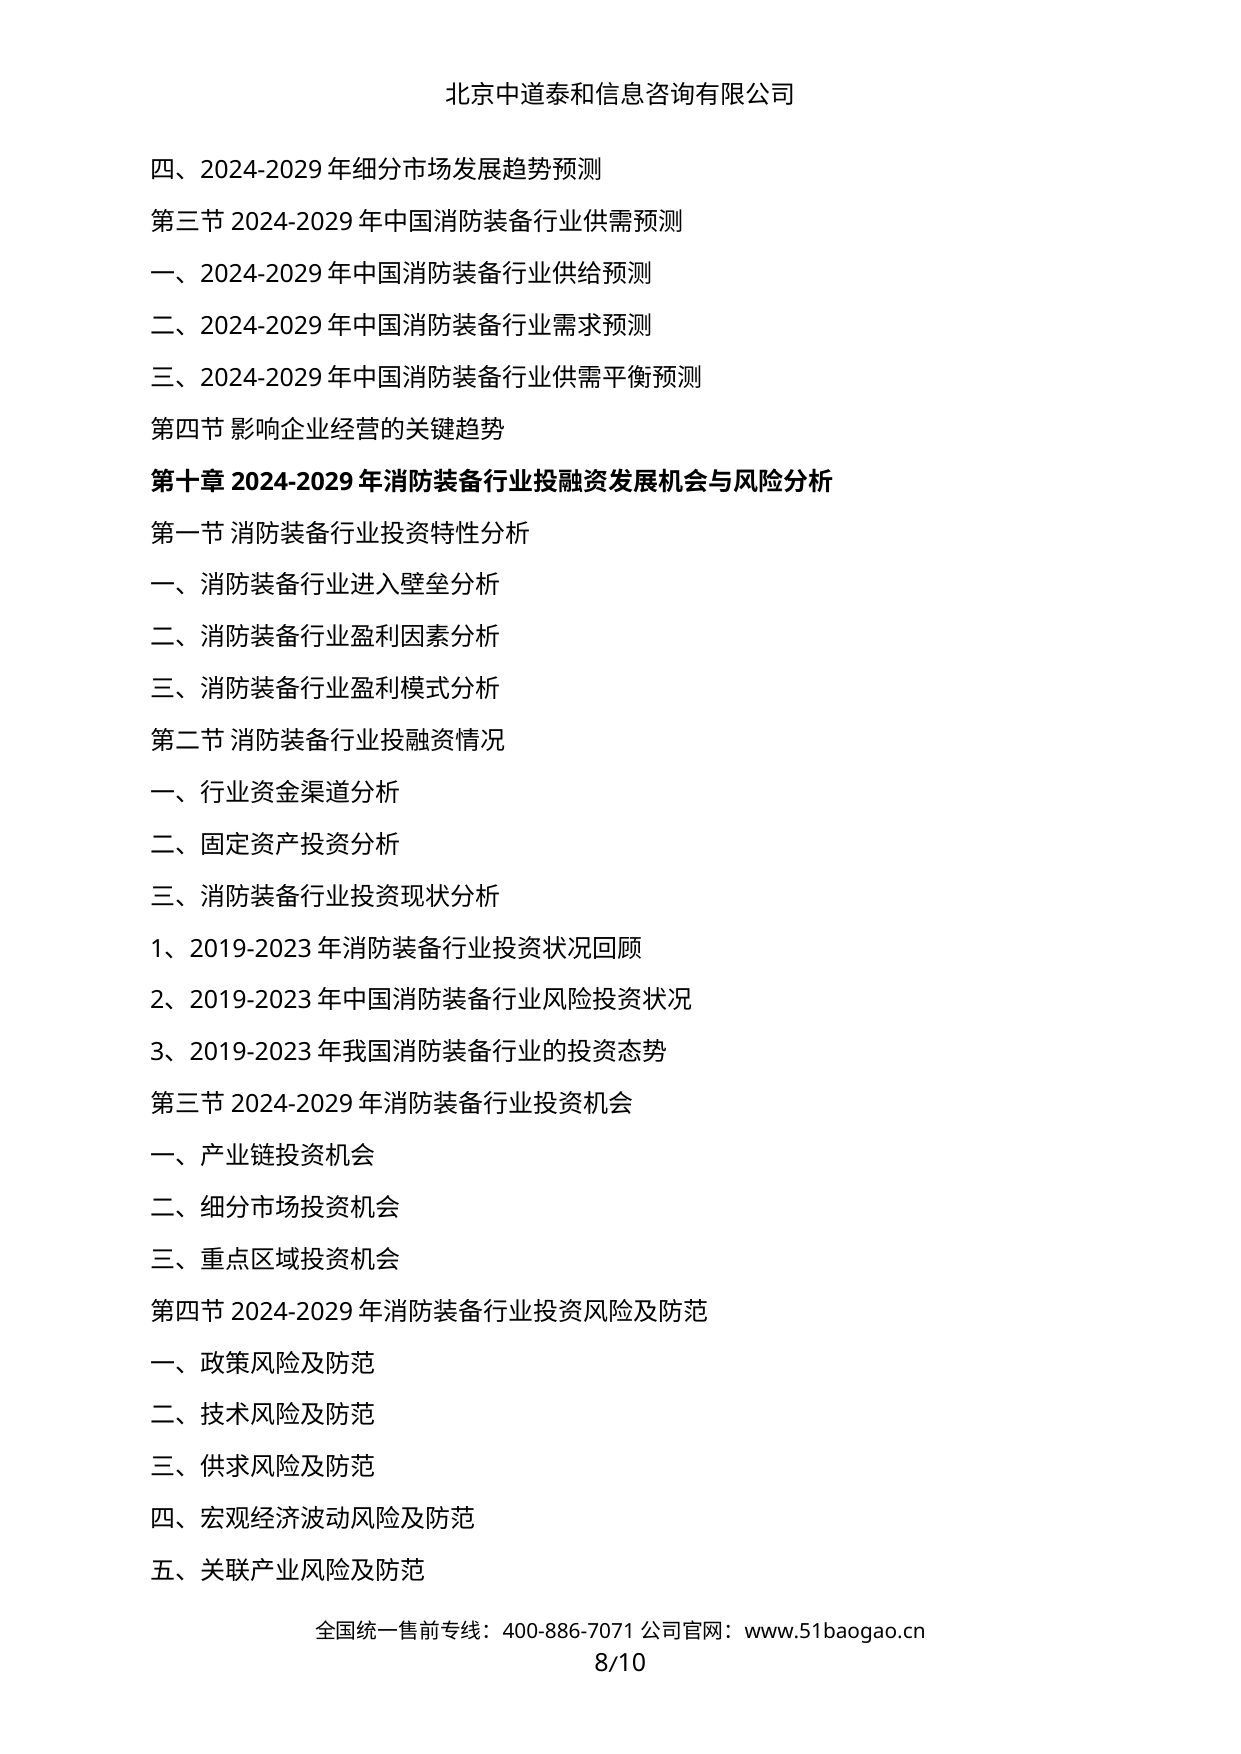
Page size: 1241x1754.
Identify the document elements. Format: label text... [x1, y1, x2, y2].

text 第一节 消防装备行业投资特性分析 [150, 513, 1090, 549]
text 二、固定资产投资分析 [150, 824, 1090, 861]
text 第三节 2024-2029年中国消防装备行业供需预测 [150, 202, 1090, 238]
text 一、产业链投资机会 [150, 1136, 1090, 1172]
text 第十章 2024-2029年消防装备行业投融资发展机会与风险分析 [150, 461, 1090, 497]
text 一、消防装备行业进入壁垒分析 [150, 565, 1090, 601]
text 三、供求风险及防范 [150, 1447, 1090, 1483]
text 第二节 消防装备行业投融资情况 [150, 721, 1090, 757]
text 三、重点区域投资机会 [150, 1239, 1090, 1276]
text 第四节 影响企业经营的关键趋势 [150, 409, 1090, 446]
text 二、2024-2029年中国消防装备行业需求预测 [150, 306, 1090, 342]
text 2、2019-2023年中国消防装备行业风险投资状况 [150, 980, 1090, 1016]
text 三、2024-2029年中国消防装备行业供需平衡预测 [150, 357, 1090, 394]
text 二、消防装备行业盈利因素分析 [150, 617, 1090, 653]
text 二、技术风险及防范 [150, 1395, 1090, 1431]
text 四、宏观经济波动风险及防范 [150, 1499, 1090, 1535]
text 一、行业资金渠道分析 [150, 772, 1090, 809]
text 三、消防装备行业盈利模式分析 [150, 669, 1090, 705]
text 二、细分市场投资机会 [150, 1187, 1090, 1224]
text 三、消防装备行业投资现状分析 [150, 876, 1090, 912]
text 1、2019-2023年消防装备行业投资状况回顾 [150, 928, 1090, 964]
text 3、2019-2023年我国消防装备行业的投资态势 [150, 1032, 1090, 1068]
text 四、2024-2029年细分市场发展趋势预测 [150, 150, 1090, 186]
text 一、政策风险及防范 [150, 1343, 1090, 1379]
text 五、关联产业风险及防范 [150, 1551, 1090, 1587]
text 一、2024-2029年中国消防装备行业供给预测 [150, 254, 1090, 290]
text 第三节 2024-2029年消防装备行业投资机会 [150, 1084, 1090, 1120]
text 第四节 2024-2029年消防装备行业投资风险及防范 [150, 1291, 1090, 1327]
